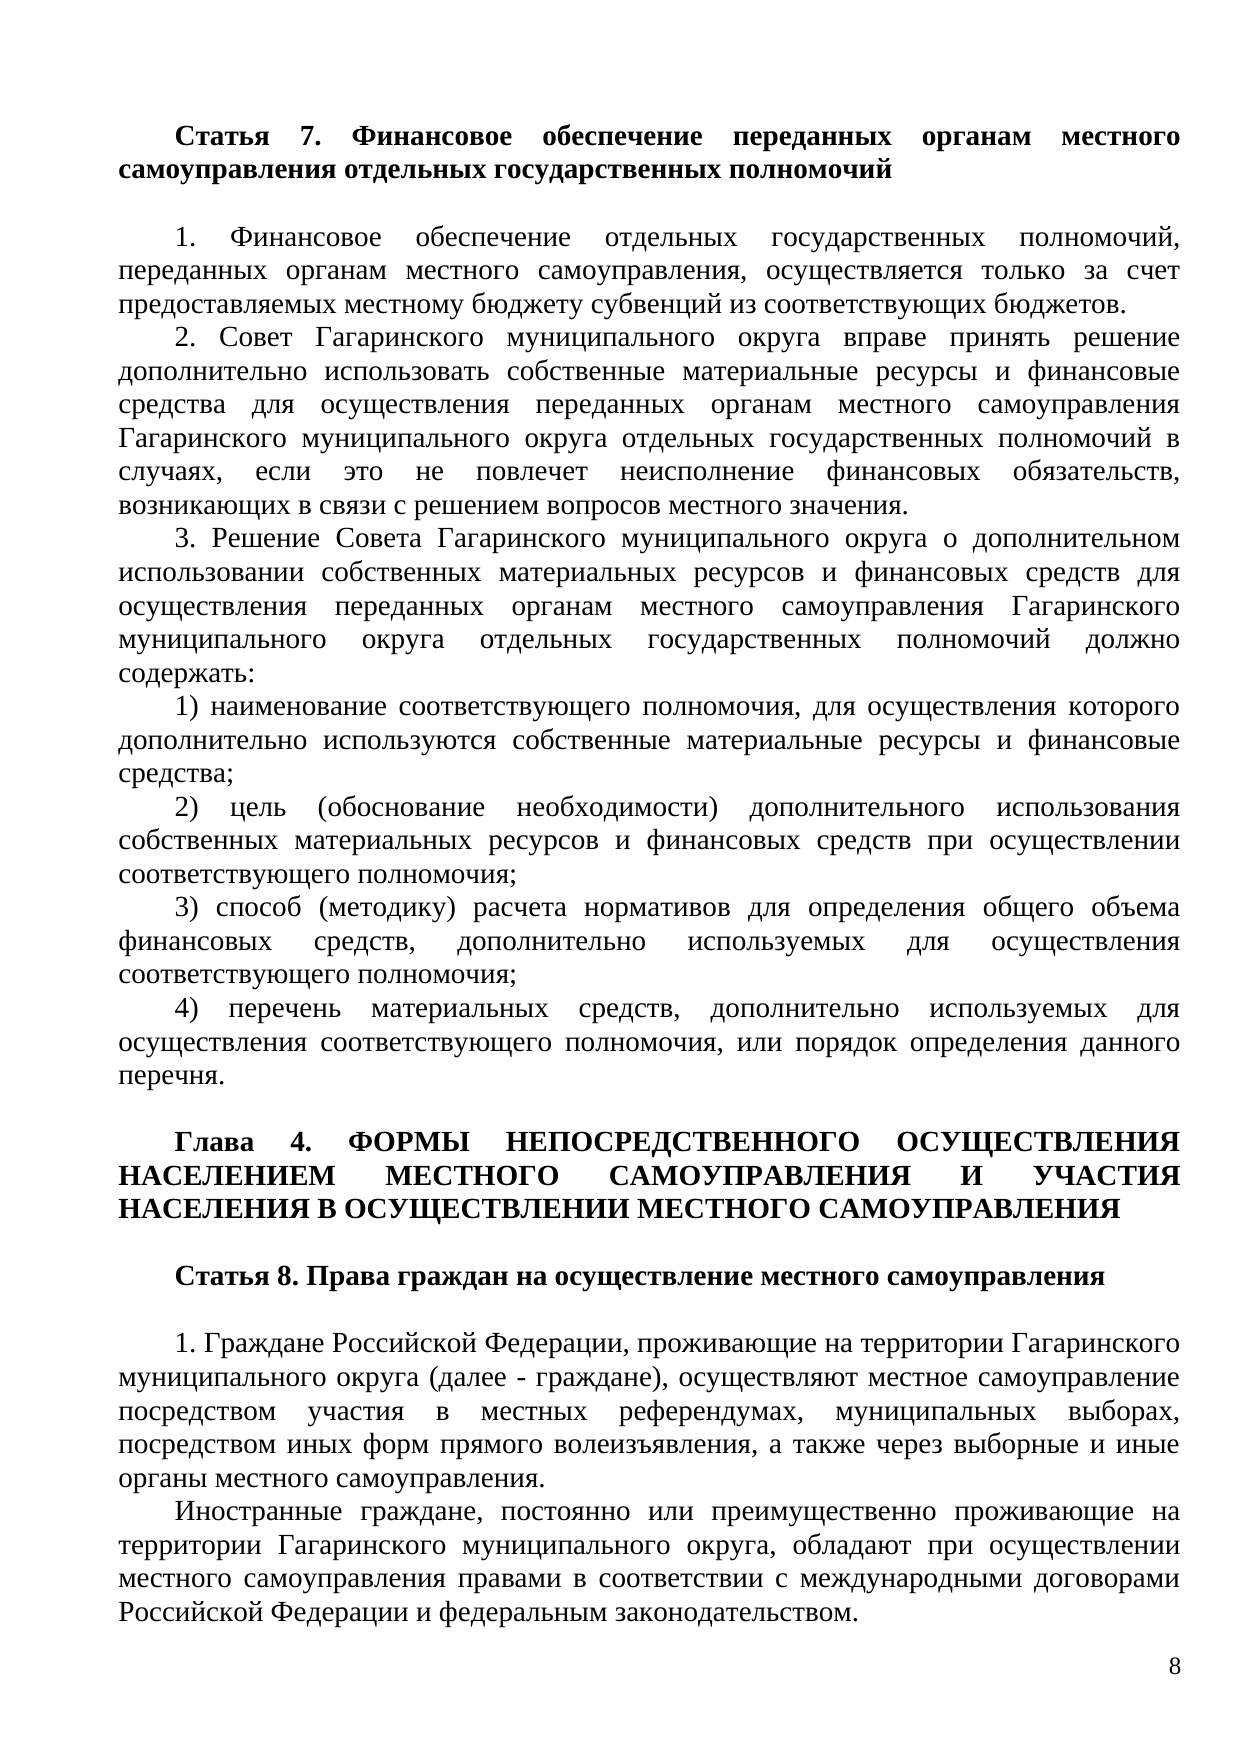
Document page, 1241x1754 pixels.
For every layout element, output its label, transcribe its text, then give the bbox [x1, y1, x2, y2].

text Статья 7. Финансовое обеспечение переданных органам местного самоуправления отдельных государственных полномочий [118, 118, 1181, 185]
text Иностранные граждане, постоянно или преимущественно проживающие на территории Гагаринского муниципального округа, обладают при осуществлении местного самоуправления правами в соответствии с международными договорами Российской Федерации и федеральным законодательством. [118, 1493, 1181, 1627]
text Глава 4. ФОРМЫ НЕПОСРЕДСТВЕННОГО ОСУЩЕСТВЛЕНИЯ НАСЕЛЕНИЕМ МЕСТНОГО САМОУПРАВЛЕНИЯ И УЧАСТИЯ НАСЕЛЕНИЯ В ОСУЩЕСТВЛЕНИИ МЕСТНОГО САМОУПРАВЛЕНИЯ [118, 1124, 1181, 1225]
text 2. Совет Гагаринского муниципального округа вправе принять решение дополнительно использовать собственные материальные ресурсы и финансовые средства для осуществления переданных органам местного самоуправления Гагаринского муниципального округа отдельных государственных полномочий в случаях, если это не повлечет неисполнение финансовых обязательств, возникающих в связи с решением вопросов местного значения. [118, 319, 1181, 521]
text 1. Финансовое обеспечение отдельных государственных полномочий, переданных органам местного самоуправления, осуществляется только за счет предоставляемых местному бюджету субвенций из соответствующих бюджетов. [118, 219, 1181, 319]
text 3. Решение Совета Гагаринского муниципального округа о дополнительном использовании собственных материальных ресурсов и финансовых средств для осуществления переданных органам местного самоуправления Гагаринского муниципального округа отдельных государственных полномочий должно содержать: [118, 521, 1181, 688]
text 1) наименование соответствующего полномочия, для осуществления которого дополнительно используются собственные материальные ресурсы и финансовые средства; [118, 688, 1181, 789]
text 2) цель (обоснование необходимости) дополнительного использования собственных материальных ресурсов и финансовых средств при осуществлении соответствующего полномочия; [118, 789, 1181, 889]
text 4) перечень материальных средств, дополнительно используемых для осуществления соответствующего полномочия, или порядок определения данного перечня. [118, 990, 1181, 1091]
text Статья 8. Права граждан на осуществление местного самоуправления [118, 1258, 1181, 1292]
text 3) способ (методику) расчета нормативов для определения общего объема финансовых средств, дополнительно используемых для осуществления соответствующего полномочия; [118, 889, 1181, 990]
text 1. Граждане Российской Федерации, проживающие на территории Гагаринского муниципального округа (далее - граждане), осуществляют местное самоуправление посредством участия в местных референдумах, муниципальных выборах, посредством иных форм прямого волеизъявления, а также через выборные и иные органы местного самоуправления. [118, 1326, 1181, 1493]
